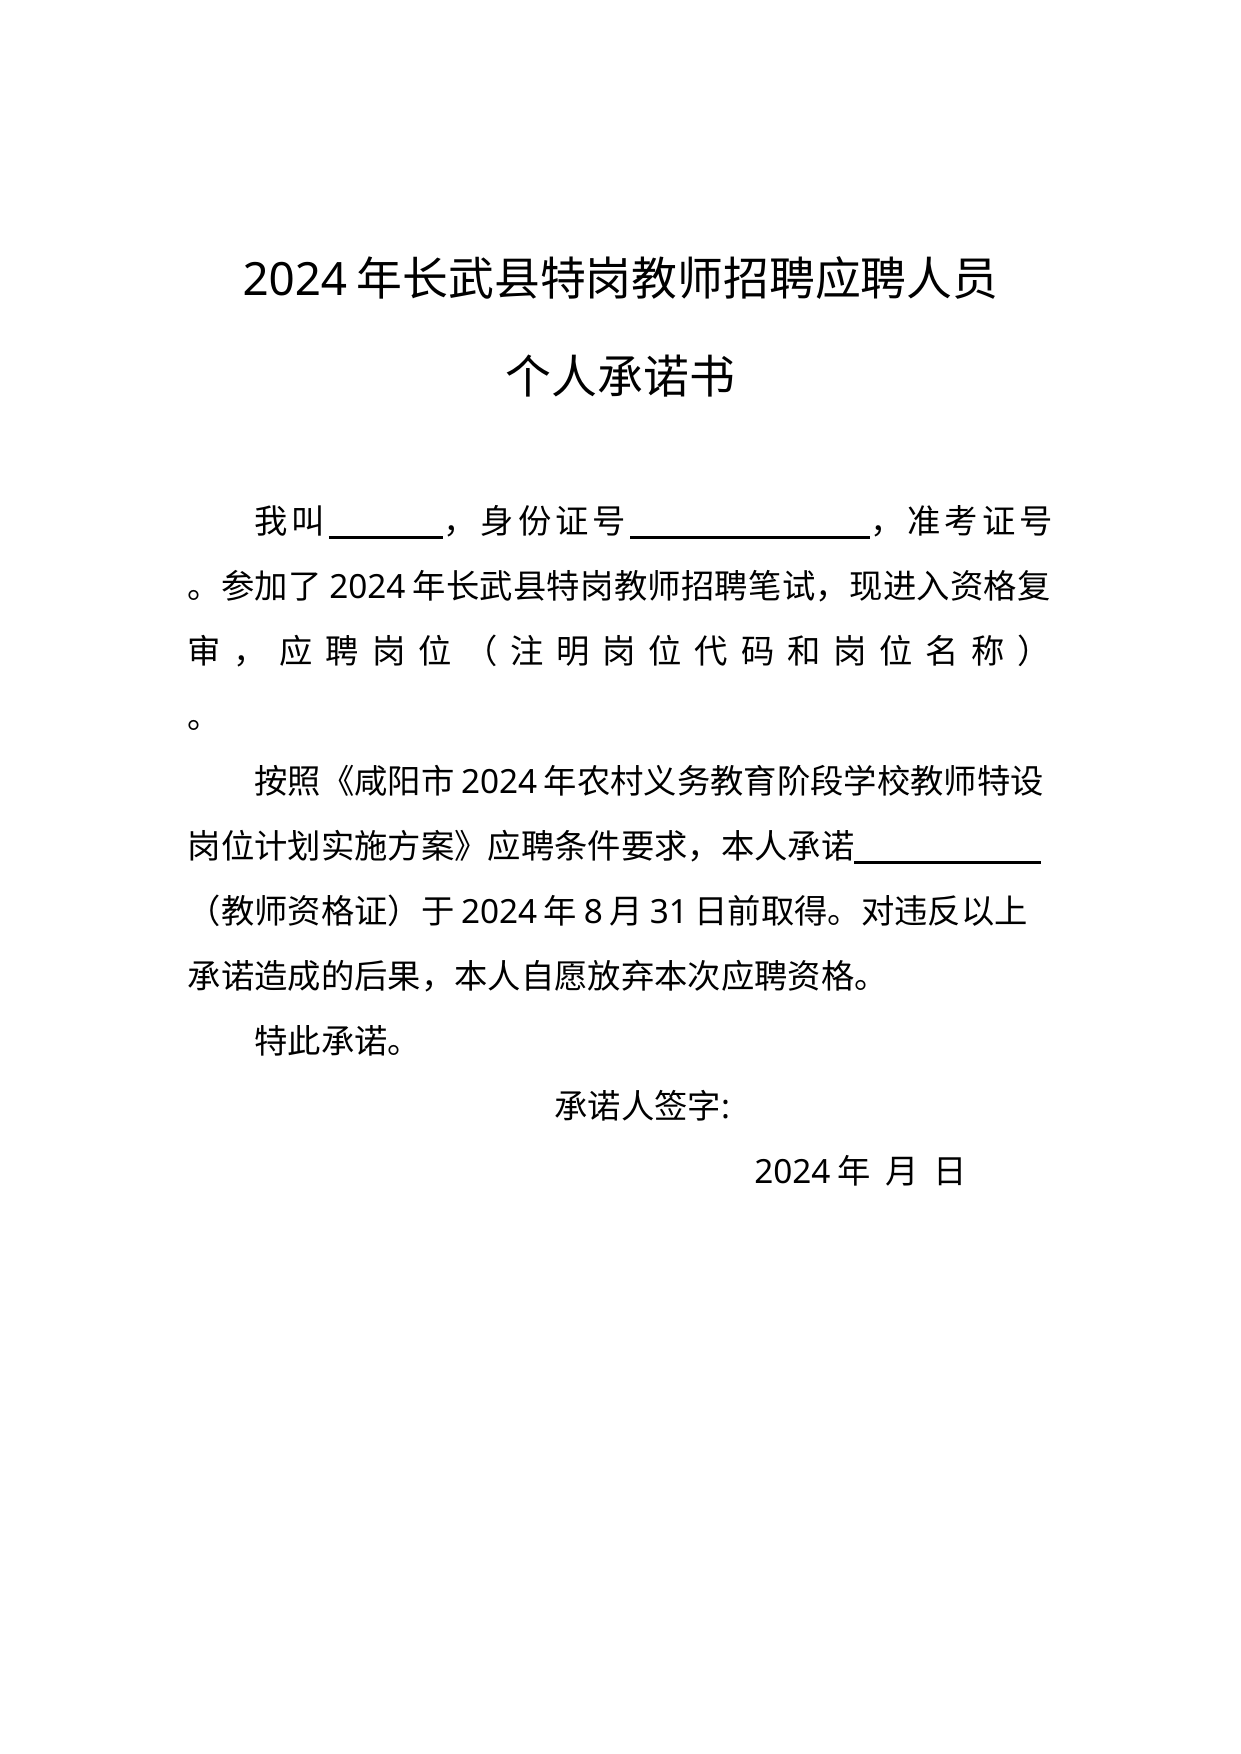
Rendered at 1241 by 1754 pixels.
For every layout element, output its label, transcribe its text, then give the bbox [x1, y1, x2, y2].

text 2024年 月 日 [187, 1137, 1053, 1202]
text 我叫 ，身份证号 ，准考证号 。参加了2024年长武县特岗教师招聘笔试，现进入资格复审，应聘岗位（注明岗位代码和岗位名称） 。 [187, 487, 1053, 747]
text 承诺人签字: [187, 1072, 1053, 1137]
text 个人承诺书 [187, 324, 1053, 422]
text 特此承诺。 [187, 1007, 1053, 1072]
text 2024年长武县特岗教师招聘应聘人员 [187, 227, 1053, 324]
text 按照《咸阳市2024年农村义务教育阶段学校教师特设岗位计划实施方案》应聘条件要求，本人承诺 （教师资格证）于2024年8月31日前取得。对违反以上承诺造成的后果，本人自愿放弃本次应聘资格。 [187, 747, 1053, 1007]
